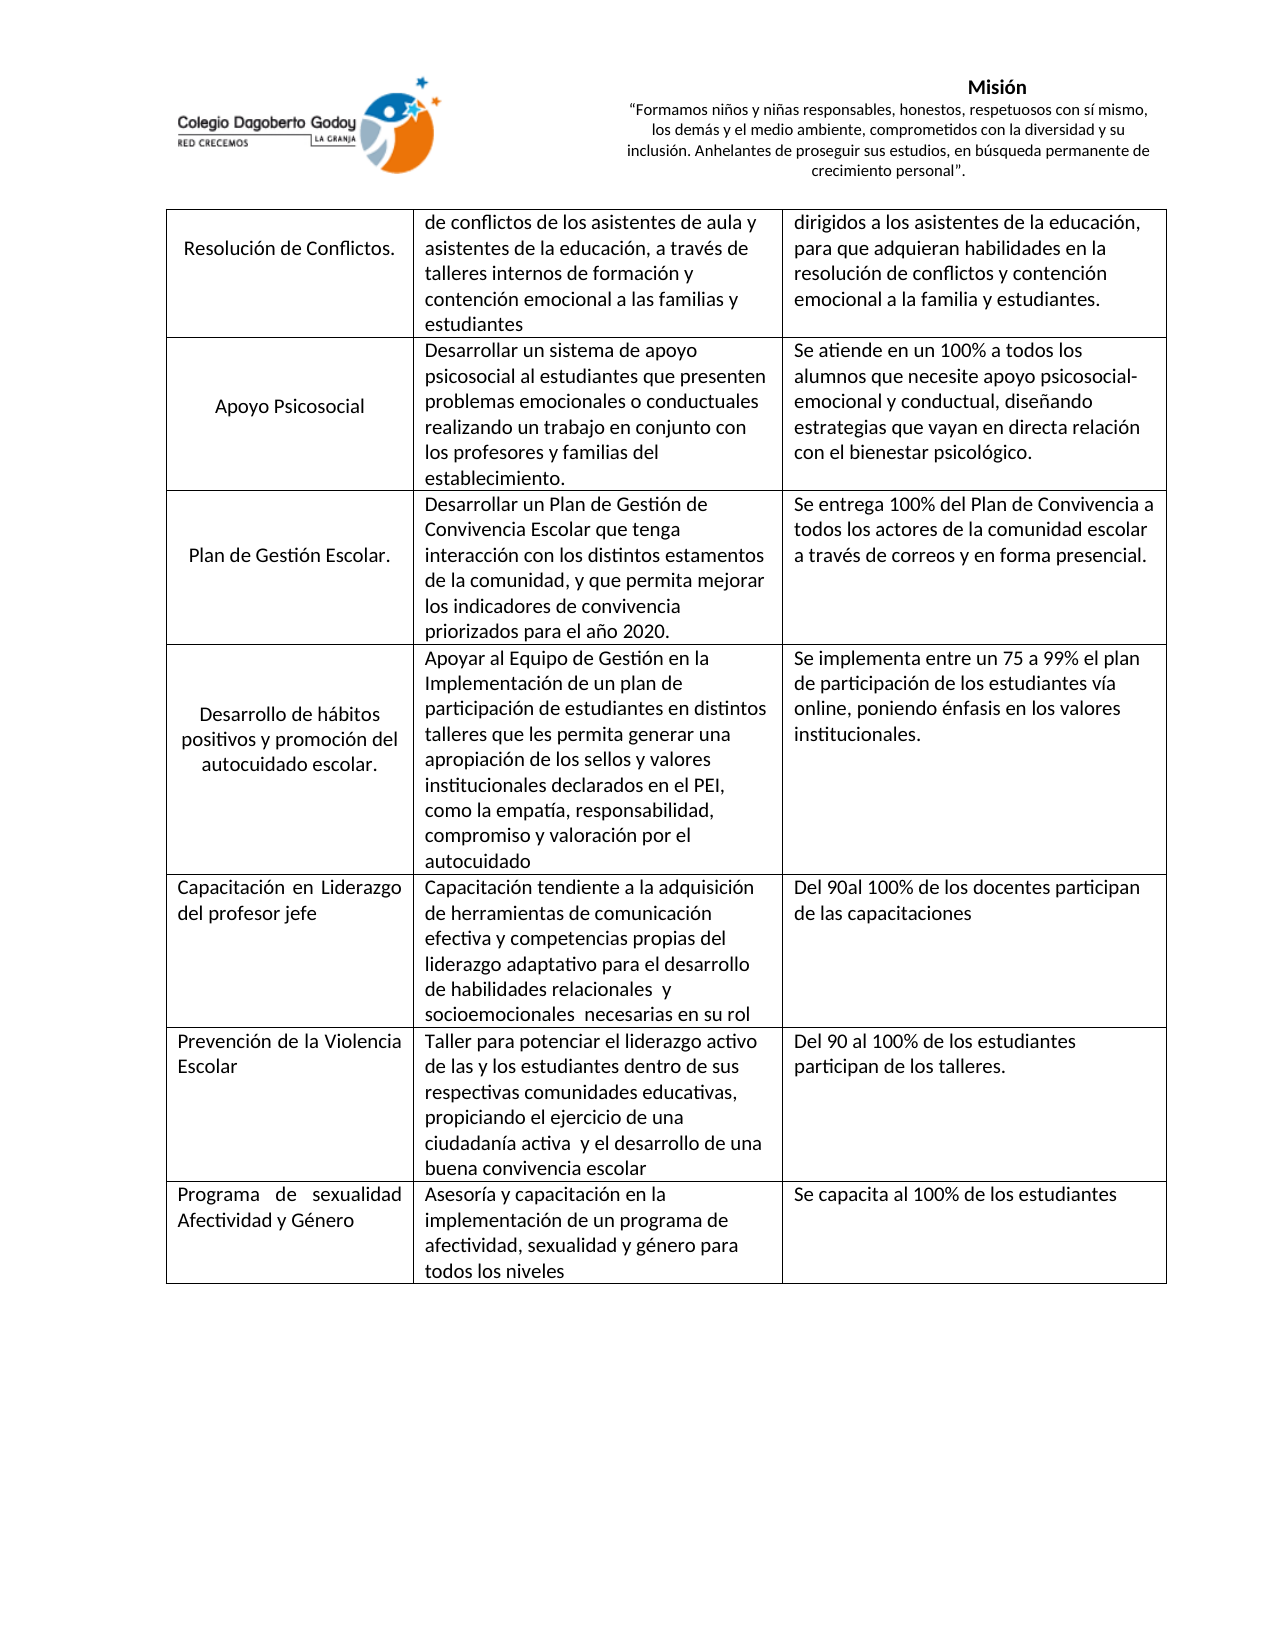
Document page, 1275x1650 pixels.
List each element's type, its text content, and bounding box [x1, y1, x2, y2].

table_cell Desarrollo de hábitos positivos y promoción del autocuidado escolar. [167, 645, 413, 873]
table_cell Prevención de la Violencia Escolar [167, 1028, 413, 1181]
table_cell Del 90 al 100% de los estudiantes participan de los talleres. [783, 1028, 1166, 1181]
table_cell Se entrega 100% del Plan de Convivencia a todos los actores de la comunidad escolar a través de correos y en forma presencial. [783, 491, 1166, 644]
table_cell Plan de Gestión Escolar. [167, 491, 413, 644]
picture [176, 67, 450, 174]
table_cell Desarrollar un sistema de apoyo psicosocial al estudiantes que presenten problemas emocionales o conductuales realizando un trabajo en conjunto con los profesores y familias del establecimiento. [414, 338, 782, 490]
table_cell Capacitación tendiente a la adquisición de herramientas de comunicación efectiva y competencias propias del liderazgo adaptativo para el desarrollo de habilidades relacionales y socioemocionales necesarias en su rol [414, 875, 782, 1027]
table_cell Apoyar al Equipo de Gestión en la Implementación de un plan de participación de estudiantes en distintos talleres que les permita generar una apropiación de los sellos y valores institucionales declarados en el PEI, como la empatía, responsabilidad, compromiso y valoración por el autocuidado [414, 645, 782, 873]
table_cell Taller para potenciar el liderazgo activo de las y los estudiantes dentro de sus respectivas comunidades educativas, propiciando el ejercicio de una ciudadanía activa y el desarrollo de una buena convivencia escolar [414, 1028, 782, 1181]
table_cell Desarrollar un Plan de Gestión de Convivencia Escolar que tenga interacción con los distintos estamentos de la comunidad, y que permita mejorar los indicadores de convivencia priorizados para el año 2020. [414, 491, 782, 644]
table_cell Apoyo Psicosocial [167, 338, 413, 490]
table_cell Se atiende en un 100% a todos los alumnos que necesite apoyo psicosocial- emocional y conductual, diseñando estrategias que vayan en directa relación con el bienestar psicológico. [783, 338, 1166, 490]
table_cell Programa de sexualidad Afectividad y Género [167, 1182, 413, 1283]
table_cell Se capacita al 100% de los estudiantes [783, 1182, 1166, 1283]
table_cell Asesoría y capacitación en la implementación de un programa de afectividad, sexualidad y género para todos los niveles [414, 1182, 782, 1283]
table_cell Capacitación en Liderazgo del profesor jefe [167, 875, 413, 1027]
table_cell Resolución de Conflictos. [167, 210, 413, 337]
table_cell Del 90al 100% de los docentes participan de las capacitaciones [783, 875, 1166, 1027]
table_cell Se implementa entre un 75 a 99% el plan de participación de los estudiantes vía online, poniendo énfasis en los valores institucionales. [783, 645, 1166, 873]
